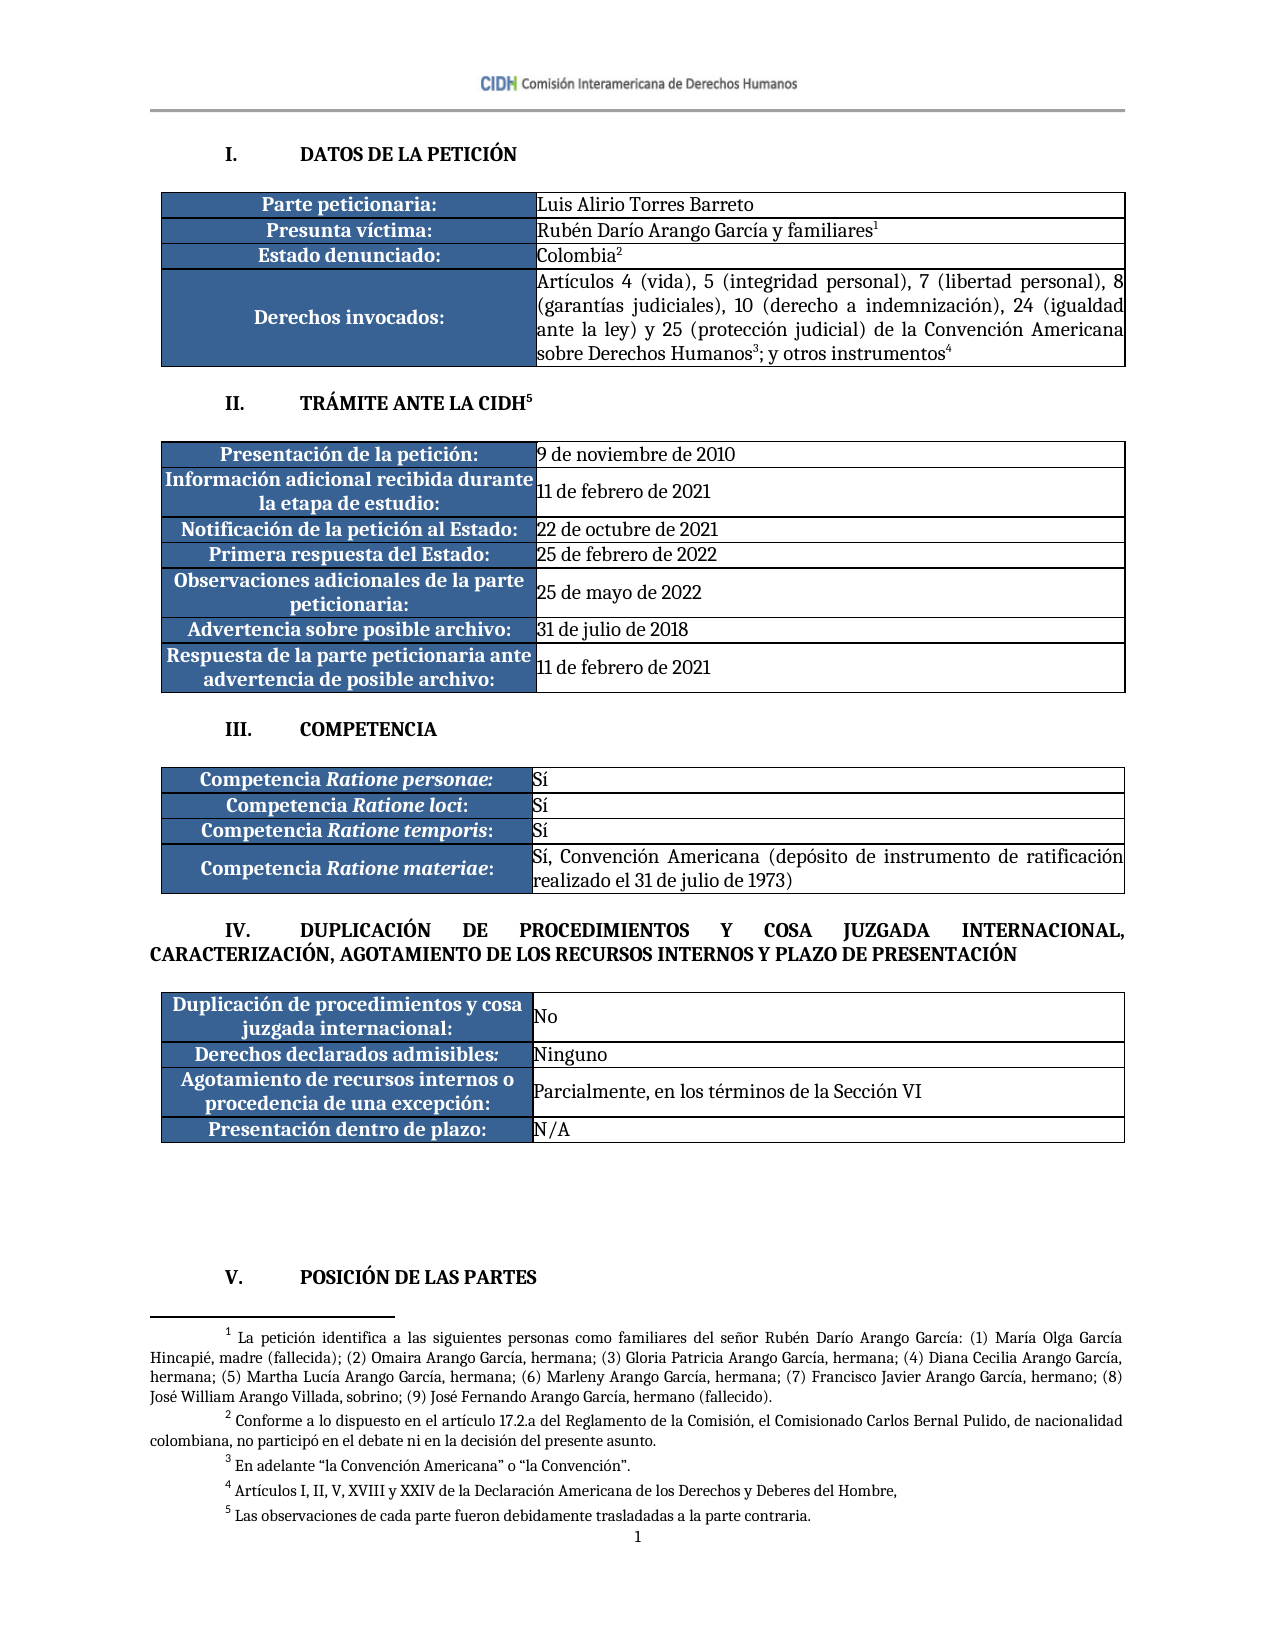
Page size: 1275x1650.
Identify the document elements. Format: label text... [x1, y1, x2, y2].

text V. POSICIÓN DE LAS PARTES [150, 1266, 1125, 1290]
table_cell 31 de julio de 2018 [537, 618, 1124, 642]
table_cell Sí, Convención Americana (depósito de instrumento de ratificación realizado el 31 de julio de 1973) [533, 845, 1124, 893]
table_cell Estado denunciado: [162, 244, 536, 268]
table_cell 25 de febrero de 2022 [537, 543, 1124, 567]
table_cell Colombia [537, 244, 1124, 268]
table_cell Observaciones adicionales de la parte peticionaria: [162, 569, 536, 617]
table_cell Derechos invocados: [162, 270, 536, 366]
table_cell Competencia Ratione loci: [162, 794, 532, 818]
table_header Parte peticionaria: [162, 193, 536, 217]
table_cell Competencia Ratione temporis: [162, 819, 532, 843]
table_header 9 de noviembre de 2010 [537, 442, 1124, 467]
table_cell Competencia Ratione materiae: [162, 845, 532, 893]
table_cell Derechos declarados admisibles: [162, 1043, 532, 1067]
table_cell Ninguno [534, 1043, 1124, 1067]
table_cell 22 de octubre de 2021 [537, 518, 1124, 542]
table_header Presentación de la petición: [162, 443, 536, 467]
table_header Luis Alirio Torres Barreto [537, 193, 1124, 217]
picture [475, 75, 800, 93]
text I. DATOS DE LA PETICIÓN [150, 143, 1125, 167]
table_cell Respuesta de la parte peticionaria ante advertencia de posible archivo: [162, 644, 536, 692]
table_cell Información adicional recibida durante la etapa de estudio: [162, 468, 536, 516]
text III. COMPETENCIA [150, 718, 1125, 742]
table_header Sí [533, 768, 1124, 792]
table_cell Sí [533, 794, 1124, 818]
table_cell Rubén Darío Arango García y familiares [537, 219, 1124, 243]
table_cell Advertencia sobre posible archivo: [162, 618, 536, 642]
table_cell : [162, 219, 536, 243]
table_header Duplicación de procedimientos y cosa juzgada internacional: [162, 993, 532, 1041]
table_cell N/A [534, 1118, 1124, 1142]
table_cell 11 de febrero de 2021 [537, 468, 1124, 516]
table_cell Presentación dentro de plazo: [162, 1118, 532, 1142]
table_cell Parcialmente, en los términos de la Sección VI [534, 1068, 1124, 1116]
text IV. DUPLICACIÓN DE PROCEDIMIENTOS Y COSA JUZGADA INTERNACIONAL, CARACTERIZACIÓN, AGOTAMIENTO DE LOS RECURSOS INTERNOS Y PLAZO DE PRESENTACIÓN [150, 919, 1125, 967]
table_cell 25 de mayo de 2022 [537, 569, 1124, 617]
table_cell Artículos 4 (vida), 5 (integridad personal), 7 (libertad personal), 8 (garantías judiciales), 10 (derecho a indemnización), 24 (igualdad ante la ley) y 25 (protección judicial) de la Convención Americana sobre Derechos Humanos; y otros instrumentos [537, 270, 1124, 366]
table_cell Agotamiento de recursos internos o procedencia de una excepción: [162, 1068, 532, 1116]
table_cell 11 de febrero de 2021 [537, 644, 1124, 692]
table_cell Sí [533, 819, 1124, 843]
text II. TRÁMITE ANTE LA CIDH [150, 392, 1125, 416]
table_cell Primera respuesta del Estado: [162, 543, 536, 567]
table_cell Notificación de la petición al Estado: [162, 518, 536, 542]
table_header Competencia Ratione personae: [162, 768, 532, 792]
table_header No [534, 993, 1124, 1041]
